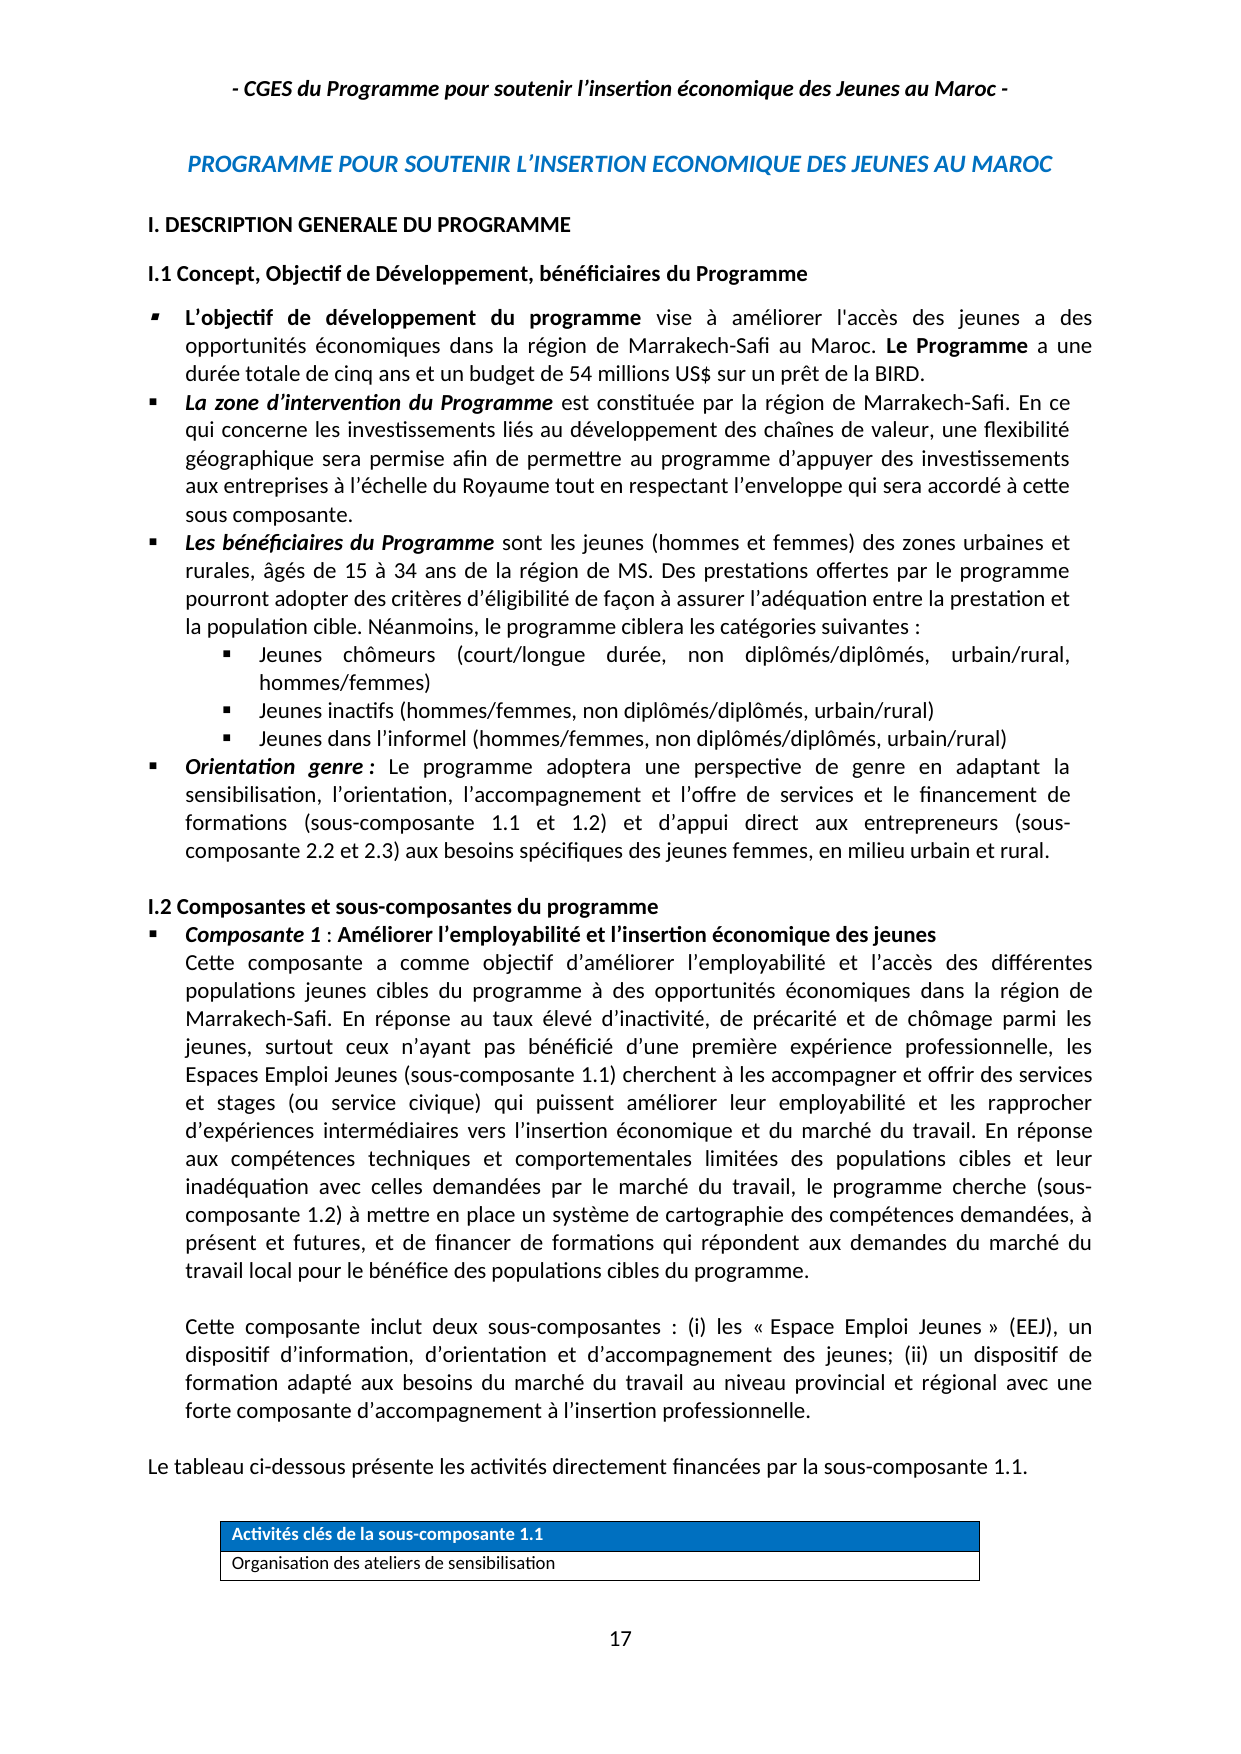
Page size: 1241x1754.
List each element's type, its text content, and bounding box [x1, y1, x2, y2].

text I. DESCRIPTION GENERALE DU PROGRAMME [148, 210, 1092, 238]
table_header Activités clés de la sous-composante 1.1 [221, 1522, 979, 1551]
list Jeunes dans l’informel (hommes/femmes, non diplômés/diplômés, urbain/rural) [221, 724, 1071, 752]
text Le tableau ci-dessous présente les activités directement financées par la sous-composante 1.1. [148, 1452, 1092, 1480]
text I.1 Concept, Objectif de Développement, bénéficiaires du Programme [148, 259, 1092, 287]
list L’objectif de développement du programme vise à améliorer l'accès des jeunes a des opportunités économiques dans la région de Marrakech-Safi au Maroc. Le Programme a une durée totale de cinq ans et un budget de 54 millions US$ sur un prêt de la BIRD. [148, 303, 1092, 388]
list La zone d’intervention du Programme est constituée par la région de Marrakech-Safi. En ce qui concerne les investissements liés au développement des chaînes de valeur, une flexibilité géographique sera permise afin de permettre au programme d’appuyer des investissements aux entreprises à l’échelle du Royaume tout en respectant l’enveloppe qui sera accordé à cette sous composante. [148, 388, 1071, 528]
text Cette composante a comme objectif d’améliorer l’employabilité et l’accès des différentes populations jeunes cibles du programme à des opportunités économiques dans la région de Marrakech-Safi. En réponse au taux élevé d’inactivité, de précarité et de chômage parmi les jeunes, surtout ceux n’ayant pas bénéficié d’une première expérience professionnelle, les Espaces Emploi Jeunes (sous-composante 1.1) cherchent à les accompagner et offrir des services et stages (ou service civique) qui puissent améliorer leur employabilité et les rapprocher d’expériences intermédiaires vers l’insertion économique et du marché du travail. En réponse aux compétences techniques et comportementales limitées des populations cibles et leur inadéquation avec celles demandées par le marché du travail, le programme cherche (sous-composante 1.2) à mettre en place un système de cartographie des compétences demandées, à présent et futures, et de financer de formations qui répondent aux demandes du marché du travail local pour le bénéfice des populations cibles du programme. [185, 948, 1092, 1284]
list Jeunes chômeurs (court/longue durée, non diplômés/diplômés, urbain/rural, hommes/femmes) [221, 640, 1071, 696]
list Jeunes inactifs (hommes/femmes, non diplômés/diplômés, urbain/rural) [221, 696, 1071, 724]
list Orientation genre : Le programme adoptera une perspective de genre en adaptant la sensibilisation, l’orientation, l’accompagnement et l’offre de services et le financement de formations (sous-composante 1.1 et 1.2) et d’appui direct aux entrepreneurs (sous-composante 2.2 et 2.3) aux besoins spécifiques des jeunes femmes, en milieu urbain et rural. [148, 752, 1071, 864]
list Composante 1 : Améliorer l’employabilité et l’insertion économique des jeunes [148, 920, 1092, 948]
table_cell Organisation des ateliers de sensibilisation [221, 1552, 979, 1580]
text PROGRAMME POUR SOUTENIR L’INSERTION ECONOMIQUE DES JEUNES AU MAROC [148, 148, 1092, 178]
text Cette composante inclut deux sous-composantes : (i) les « Espace Emploi Jeunes » (EEJ), un dispositif d’information, d’orientation et d’accompagnement des jeunes; (ii) un dispositif de formation adapté aux besoins du marché du travail au niveau provincial et régional avec une forte composante d’accompagnement à l’insertion professionnelle. [185, 1312, 1092, 1424]
list Les bénéficiaires du Programme sont les jeunes (hommes et femmes) des zones urbaines et rurales, âgés de 15 à 34 ans de la région de MS. Des prestations offertes par le programme pourront adopter des critères d’éligibilité de façon à assurer l’adéquation entre la prestation et la population cible. Néanmoins, le programme ciblera les catégories suivantes : [148, 528, 1071, 640]
text I.2 Composantes et sous-composantes du programme [148, 892, 1092, 920]
